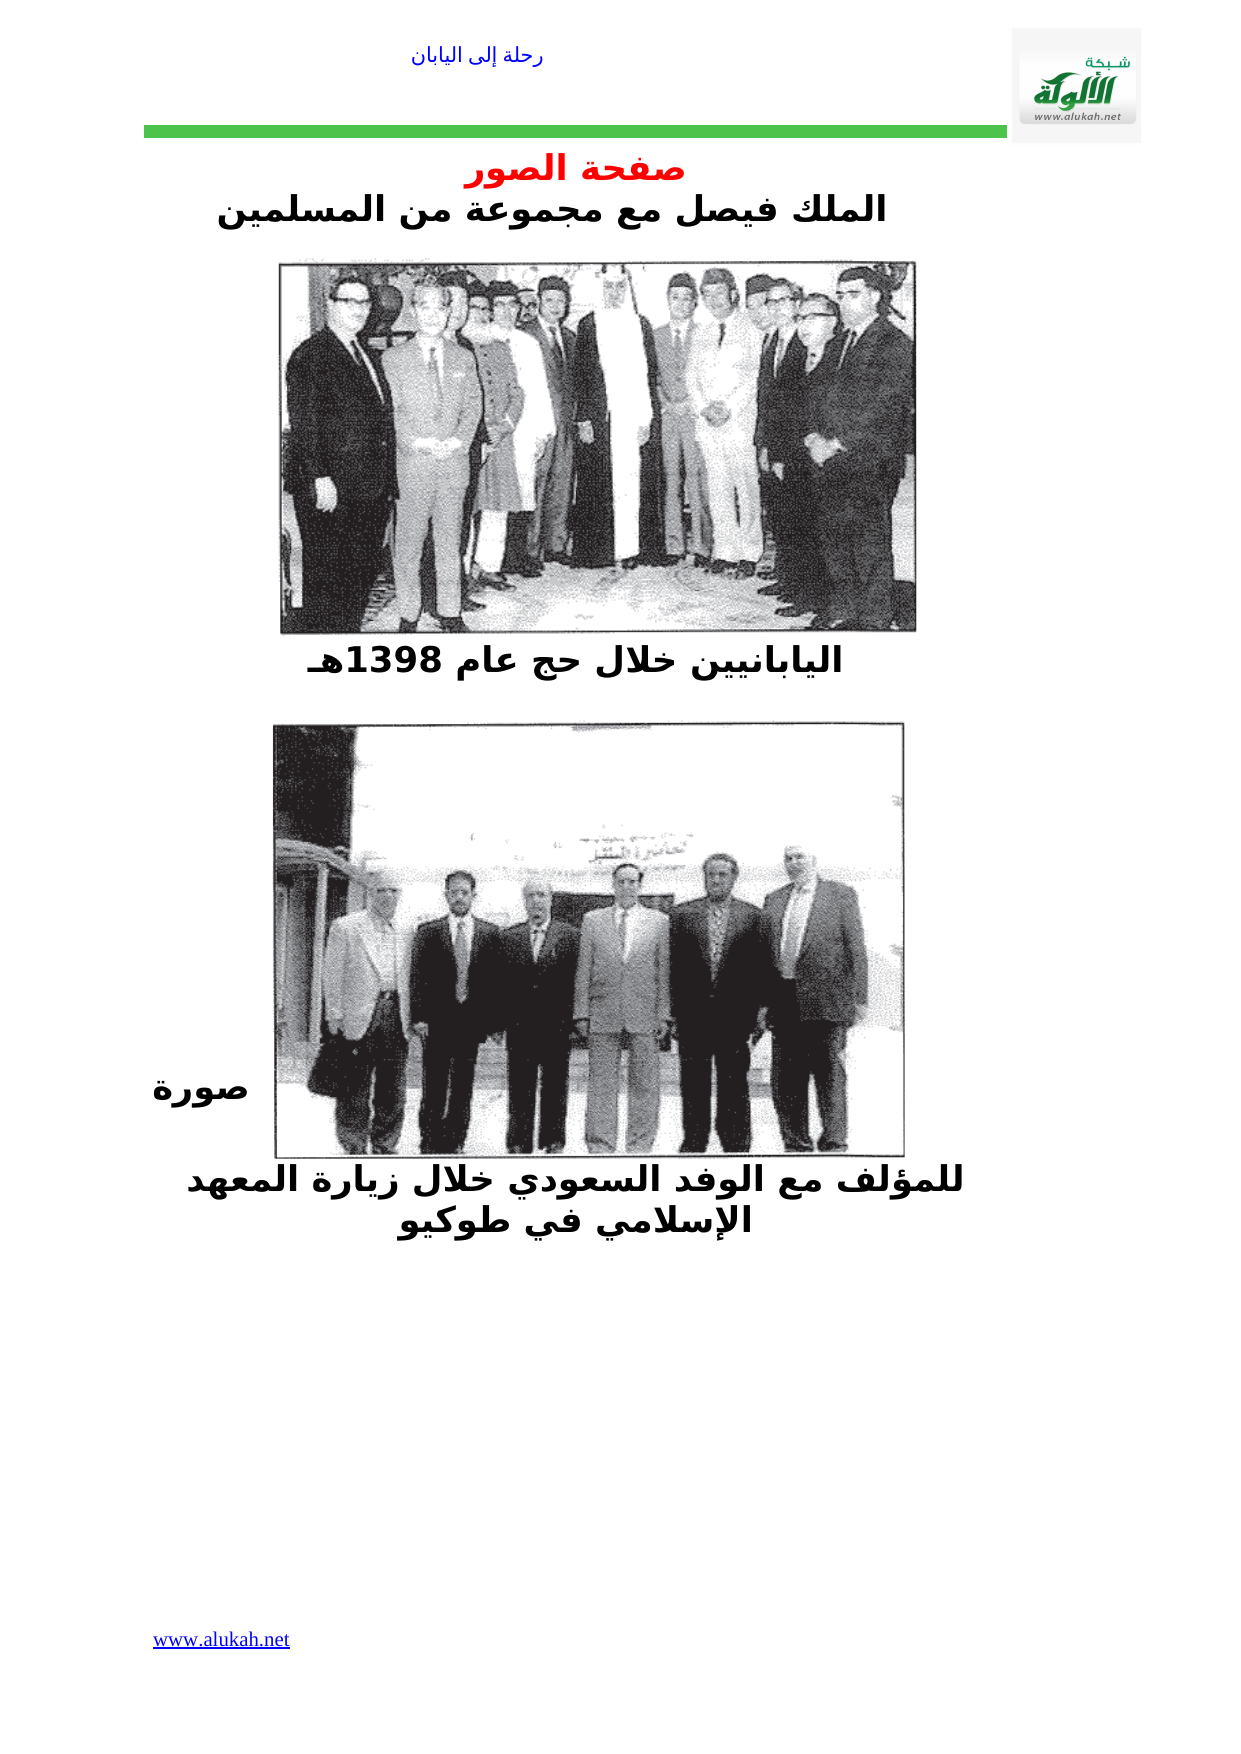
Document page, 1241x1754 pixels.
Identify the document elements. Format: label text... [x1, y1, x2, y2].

text الملك فيصل مع مجموعة من المسلمين اليابانيين خلال حج عام 1398هـ [148, 189, 1004, 680]
text صفحة الصور [148, 148, 1004, 189]
text صورة للمؤلف مع الوفد السعودي خلال زيارة المعهد الإسلامي في طوكيو [148, 1066, 1004, 1241]
